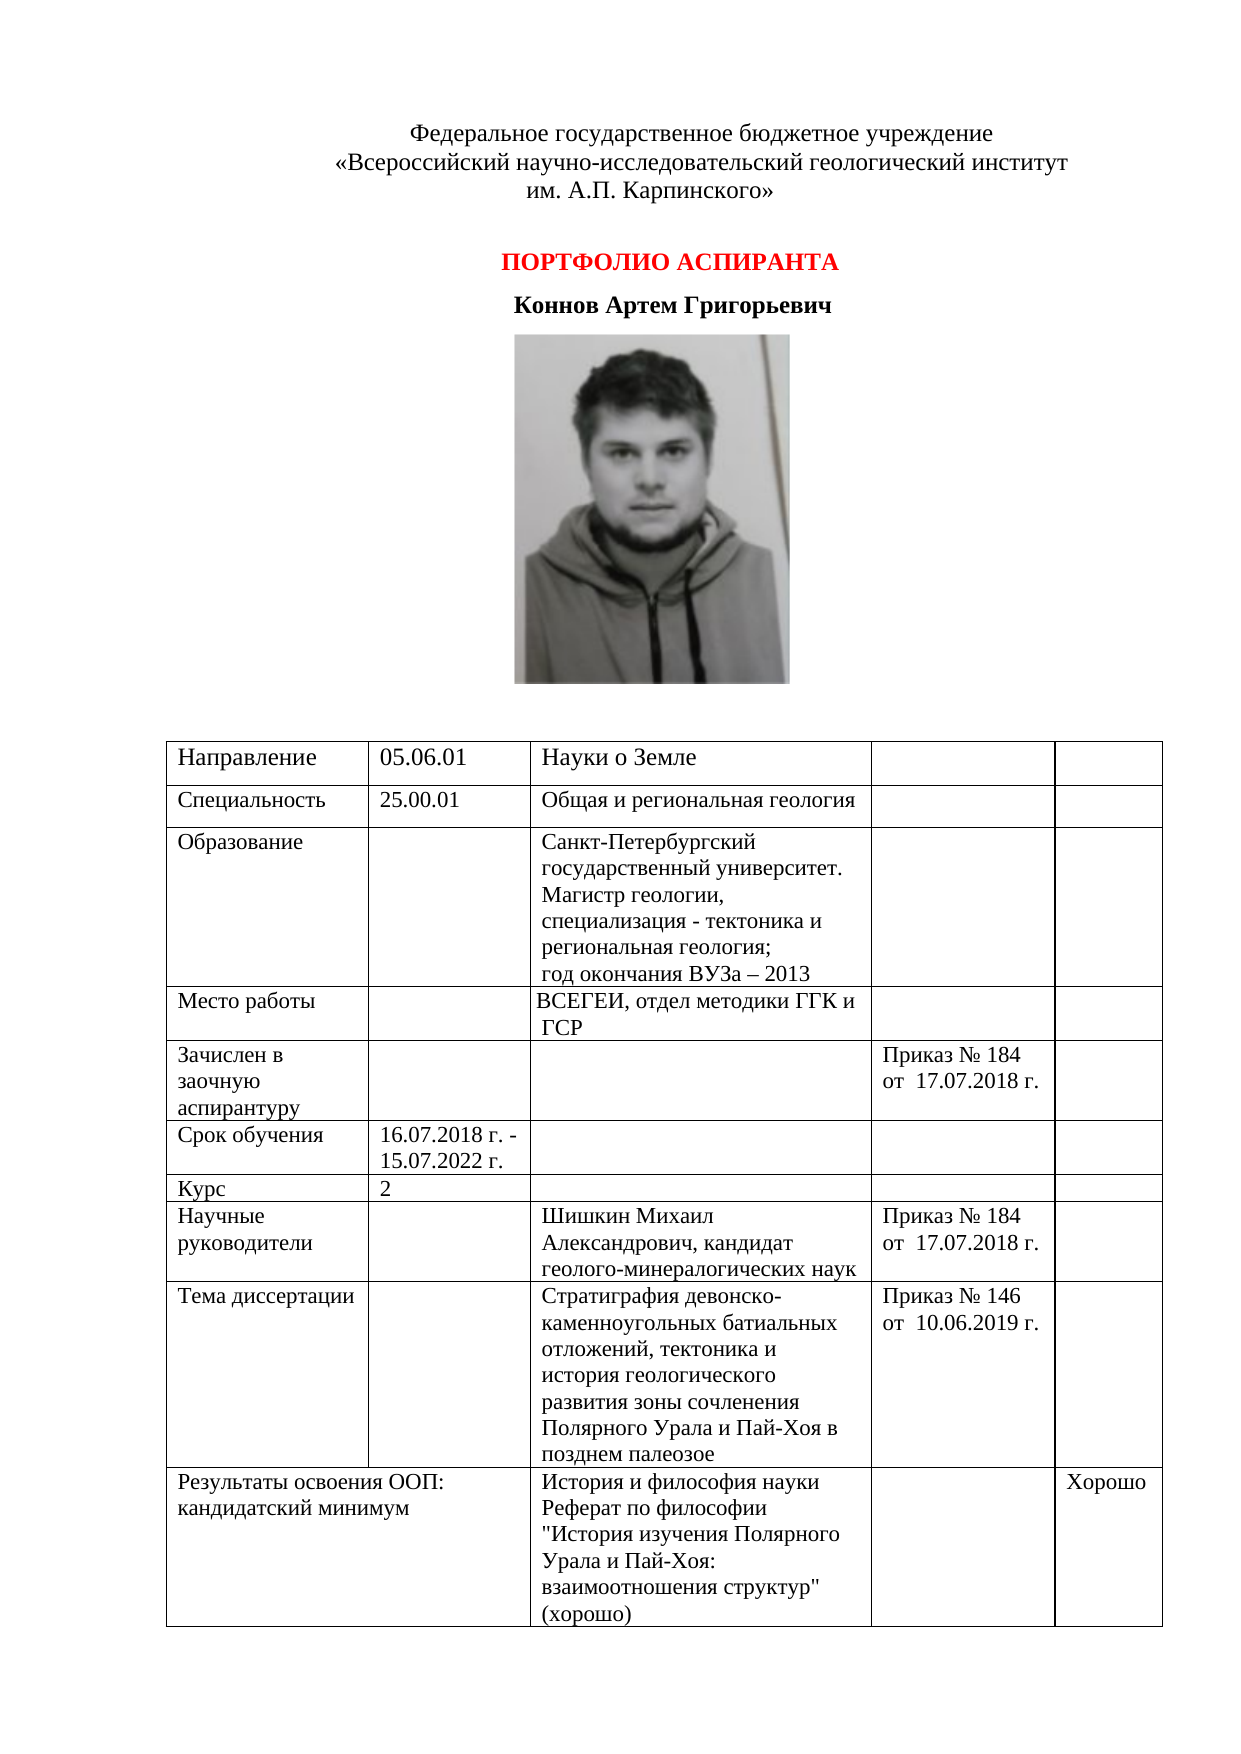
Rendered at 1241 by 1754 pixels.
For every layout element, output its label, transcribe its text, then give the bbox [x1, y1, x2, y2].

table_header [1056, 742, 1162, 785]
table_header Направление [167, 742, 368, 785]
table_cell Специальность [167, 786, 368, 827]
table_cell [531, 1041, 871, 1120]
table_cell История и философия науки Реферат по философии "История изучения Полярного Урала и Пай-Хоя: взаимоотношения структур" (хорошо) [531, 1468, 871, 1626]
table_cell Хорошо [1056, 1468, 1162, 1626]
table_cell Тема диссертации [167, 1282, 368, 1467]
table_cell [167, 1468, 530, 1626]
table_cell [1056, 1121, 1162, 1174]
table_cell Приказ № 184 от 17.07.2018 г. [872, 1041, 1054, 1120]
table_cell [1056, 1282, 1162, 1467]
table_cell [1056, 1041, 1162, 1120]
table_cell 16.07.2018 г. - 15.07.2022 г. [369, 1121, 530, 1174]
table_cell [369, 1041, 530, 1120]
table_cell [1056, 786, 1162, 827]
table_cell [1056, 828, 1162, 986]
table_cell [369, 1282, 530, 1467]
table_cell [872, 1121, 1054, 1174]
table_cell Общая и региональная геология [531, 786, 871, 827]
table_cell Образование [167, 828, 368, 986]
table_cell [872, 828, 1054, 986]
table_header [872, 742, 1054, 785]
table_cell Срок обучения [167, 1121, 368, 1174]
table_cell [872, 1468, 1054, 1626]
table_cell [369, 987, 530, 1040]
table_cell Санкт-Петербургский государственный университет. Магистр геологии, специализация - тектоника и региональная геология; год окончания ВУЗа – 2013 [531, 828, 871, 986]
text Коннов Артем Григорьевич [177, 291, 1152, 319]
table_cell Курс [167, 1175, 368, 1201]
table_cell ВСЕГЕИ, отдел методики ГГК и ГСР [531, 987, 871, 1040]
table_cell [531, 1175, 871, 1201]
table_cell 2 [369, 1175, 530, 1201]
text ПОРТФОЛИО АСПИРАНТА [177, 247, 1145, 276]
text «Всероссийский научно-исследовательский геологический институт [177, 147, 1152, 176]
table_cell [531, 1121, 871, 1174]
table_cell [1056, 1202, 1162, 1281]
table_cell [369, 828, 530, 986]
table_cell [1056, 987, 1162, 1040]
table_header 05.06.01 [369, 742, 530, 785]
table_cell Место работы [167, 987, 368, 1040]
table_cell Научные руководители [167, 1202, 368, 1281]
table_cell [872, 987, 1054, 1040]
table_cell [872, 1175, 1054, 1201]
text Федеральное государственное бюджетное учреждение [177, 118, 1152, 147]
table_cell Приказ № 184 от 17.07.2018 г. [872, 1202, 1054, 1281]
table_cell [1056, 1175, 1162, 1201]
table_cell Стратиграфия девонско-каменноугольных батиальных отложений, тектоника и история геологического развития зоны сочленения Полярного Урала и Пай-Хоя в позднем палеозое [531, 1282, 871, 1467]
table_cell 25.00.01 [369, 786, 530, 827]
text им. А.П. Карпинского» [177, 176, 1152, 204]
table_cell Зачислен в заочную аспирантуру [167, 1041, 368, 1120]
table_cell [369, 1202, 530, 1281]
table_header Науки о Земле [531, 742, 871, 785]
table_cell Приказ № 146 от 10.06.2019 г. [872, 1282, 1054, 1467]
table_cell [872, 786, 1054, 827]
table_cell Шишкин Михаил Александрович, кандидат геолого-минералогических наук [531, 1202, 871, 1281]
